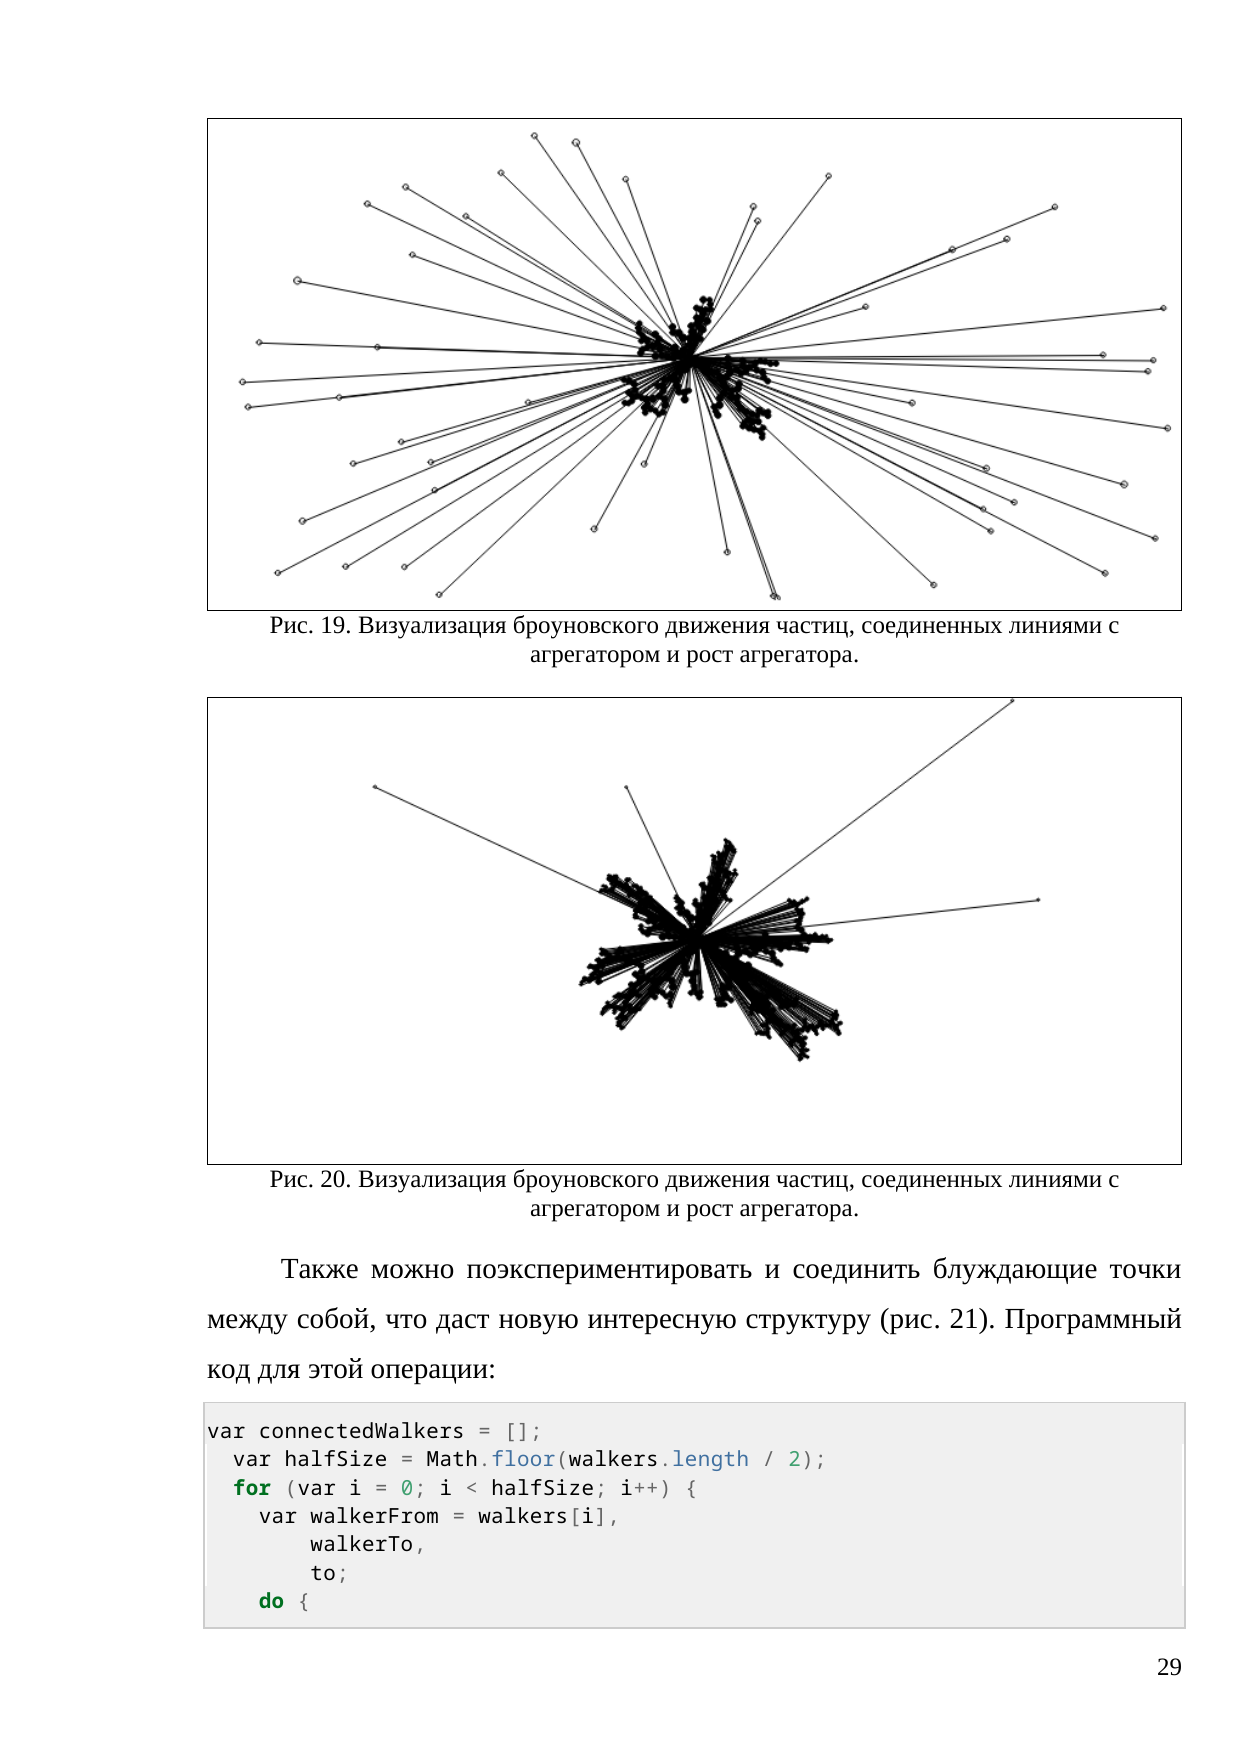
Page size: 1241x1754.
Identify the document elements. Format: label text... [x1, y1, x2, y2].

picture [208, 698, 1181, 1164]
text var walkerFrom = walkers[i], [207, 1501, 1182, 1529]
text Рис. 20. Визуализация броуновского движения частиц, соединенных линиями с агрегатором и рост агрегатора. [207, 1165, 1182, 1222]
text for (var i = 0; i < halfSize; i++) { [207, 1473, 1182, 1501]
text var halfSize = Math.floor(walkers.length / 2); [207, 1444, 1182, 1473]
text to; [207, 1558, 1182, 1572]
picture [208, 119, 1181, 610]
text Рис. 19. Визуализация броуновского движения частиц, соединенных линиями с агрегатором и рост агрегатора. [207, 611, 1182, 668]
text walkerTo, [207, 1529, 1182, 1558]
text Также можно поэкспериментировать и соединить блуждающие точки между собой, что даст новую интересную структуру (рис. 21). Программный код для этой операции: [207, 1251, 1182, 1385]
text do { [205, 1572, 1184, 1627]
text var connectedWalkers = []; [205, 1403, 1184, 1444]
